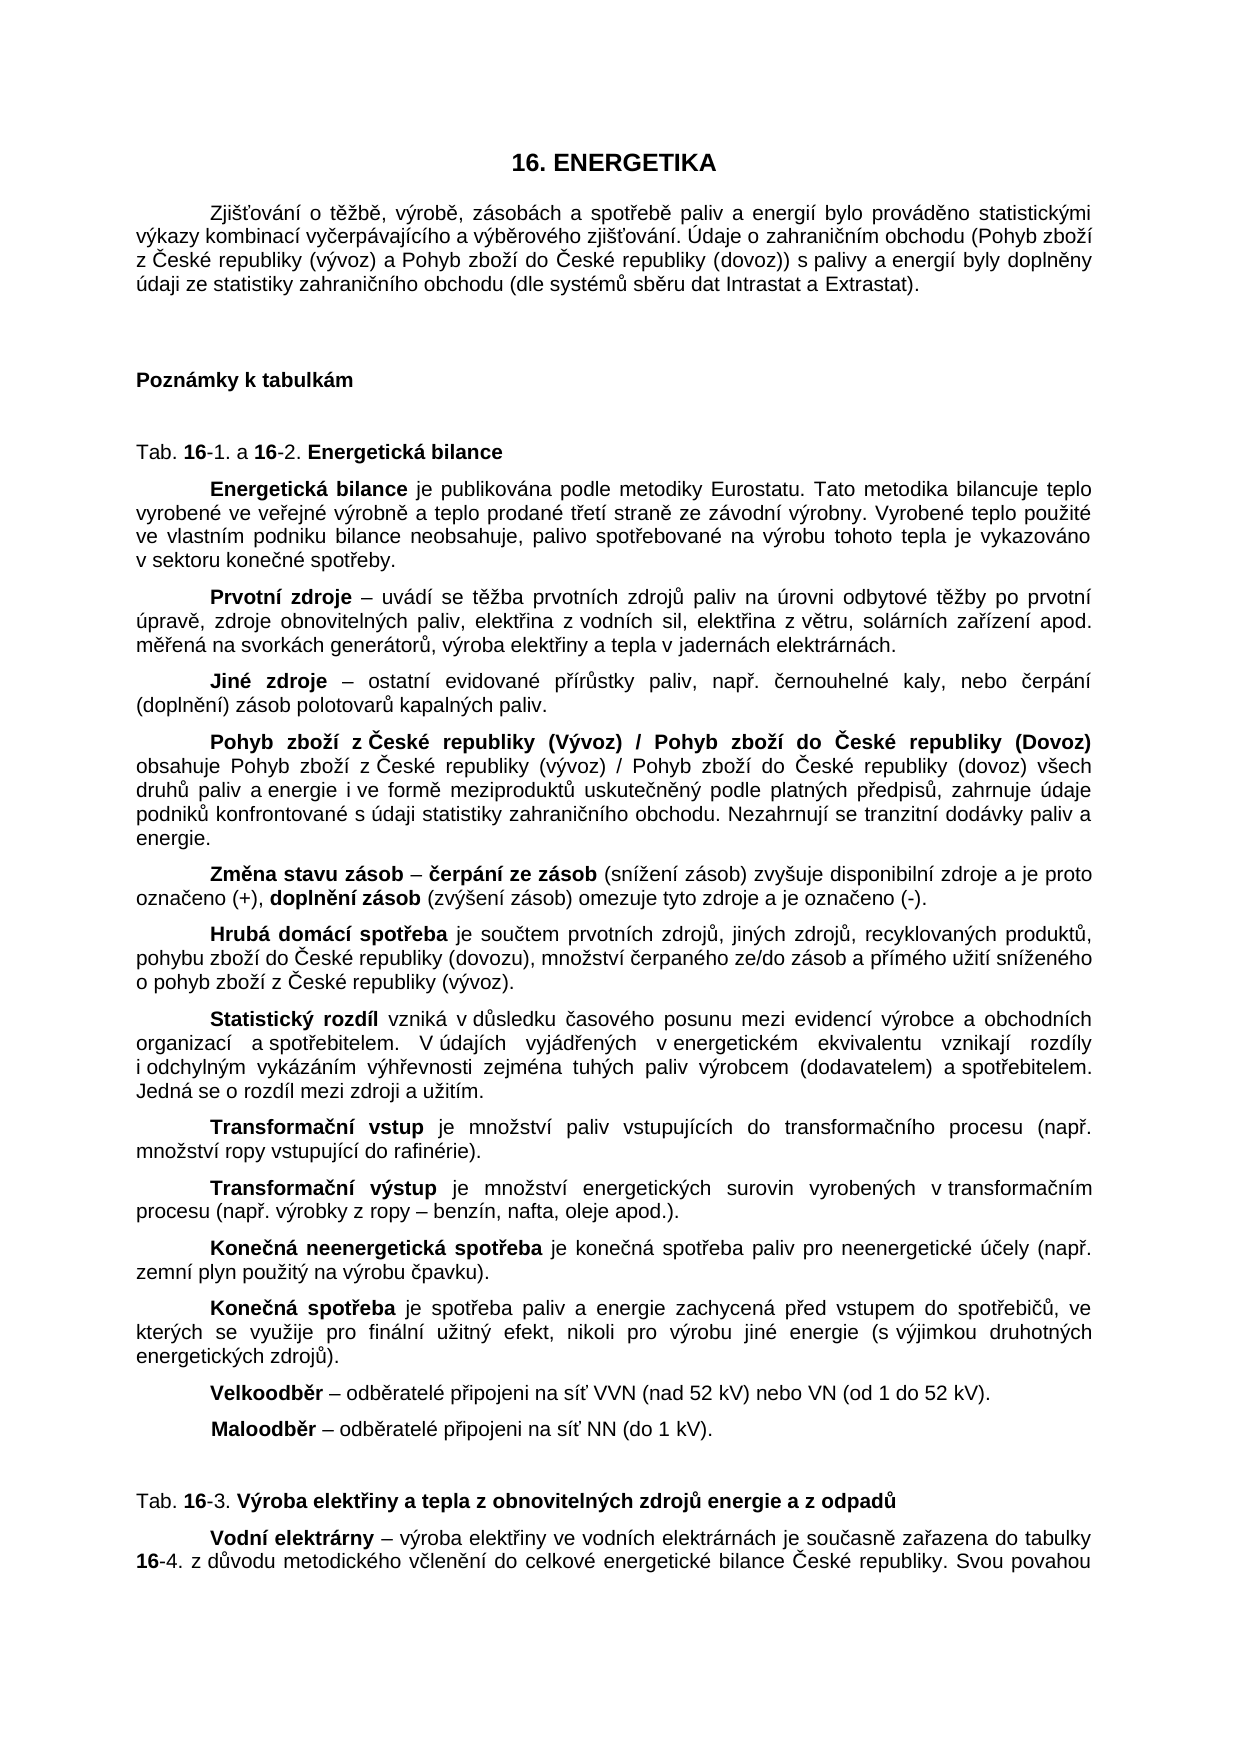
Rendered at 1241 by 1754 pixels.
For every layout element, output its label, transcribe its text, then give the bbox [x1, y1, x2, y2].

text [136, 1525, 1092, 1573]
text Tab. 16-3. Výroba elektřiny a tepla z obnovitelných zdrojů energie a z odpadů [136, 1489, 1092, 1513]
text Maloodběr – odběratelé připojeni na síť NN (do 1 kV). [136, 1417, 1092, 1441]
text Statistický rozdíl vzniká v důsledku časového posunu mezi evidencí výrobce a obchodních organizací a spotřebitelem. V údajích vyjádřených v energetickém ekvivalentu vznikají rozdíly i odchylným vykázáním výhřevnosti zejména tuhých paliv výrobcem (dodavatelem) a spotřebitelem. Jedná se o rozdíl mezi zdroji a užitím. [136, 1007, 1092, 1102]
text Prvotní zdroje – uvádí se těžba prvotních zdrojů paliv na úrovni odbytové těžby po prvotní úpravě, zdroje obnovitelných paliv, elektřina z vodních sil, elektřina z větru, solárních zařízení apod. měřená na svorkách generátorů, výroba elektřiny a tepla v jadernách elektrárnách. [136, 585, 1092, 657]
text Jiné zdroje – ostatní evidované přírůstky paliv, např. černouhelné kaly, nebo čerpání (doplnění) zásob polotovarů kapalných paliv. [136, 669, 1092, 717]
text Poznámky k tabulkám [136, 368, 1092, 392]
text 16. ENERGETIKA [136, 148, 1092, 176]
text Tab. 16-1. a 16-2. Energetická bilance [136, 440, 1092, 464]
text Energetická bilance je publikována podle metodiky Eurostatu. Tato metodika bilancuje teplo vyrobené ve veřejné výrobně a teplo prodané třetí straně ze závodní výrobny. Vyrobené teplo použité ve vlastním podniku bilance neobsahuje, palivo spotřebované na výrobu tohoto tepla je vykazováno v sektoru konečné spotřeby. [136, 476, 1092, 572]
text Velkoodběr – odběratelé připojeni na síť VVN (nad 52 kV) nebo VN (od 1 do 52 kV). [136, 1381, 1092, 1404]
text Pohyb zboží z České republiky (Vývoz) / Pohyb zboží do České republiky (Dovoz) obsahuje Pohyb zboží z České republiky (vývoz) / Pohyb zboží do České republiky (dovoz) všech druhů paliv a energie i ve formě meziproduktů uskutečněný podle platných předpisů, zahrnuje údaje podniků konfrontované s údaji statistiky zahraničního obchodu. Nezahrnují se tranzitní dodávky paliv a energie. [136, 729, 1092, 849]
text Konečná neenergetická spotřeba je konečná spotřeba paliv pro neenergetické účely (např. zemní plyn použitý na výrobu čpavku). [136, 1236, 1092, 1284]
text Transformační vstup je množství paliv vstupujících do transformačního procesu (např. množství ropy vstupující do rafinérie). [136, 1115, 1092, 1163]
text Změna stavu zásob – čerpání ze zásob (snížení zásob) zvyšuje disponibilní zdroje a je proto označeno (+), doplnění zásob (zvýšení zásob) omezuje tyto zdroje a je označeno (-). [136, 862, 1092, 910]
text Hrubá domácí spotřeba je součtem prvotních zdrojů, jiných zdrojů, recyklovaných produktů, pohybu zboží do České republiky (dovozu), množství čerpaného ze/do zásob a přímého užití sníženého o pohyb zboží z České republiky (vývoz). [136, 922, 1092, 994]
text Zjišťování o těžbě, výrobě, zásobách a spotřebě paliv a energií bylo prováděno statistickými výkazy kombinací vyčerpávajícího a výběrového zjišťování. Údaje o zahraničním obchodu (Pohyb zboží z České republiky (vývoz) a Pohyb zboží do České republiky (dovoz)) s palivy a energií byly doplněny údaji ze statistiky zahraničního obchodu (dle systémů sběru dat Intrastat a Extrastat). [136, 200, 1092, 296]
text Konečná spotřeba je spotřeba paliv a energie zachycená před vstupem do spotřebičů, ve kterých se využije pro finální užitný efekt, nikoli pro výrobu jiné energie (s výjimkou druhotných energetických zdrojů). [136, 1296, 1092, 1368]
text Transformační výstup je množství energetických surovin vyrobených v transformačním procesu (např. výrobky z ropy – benzín, nafta, oleje apod.). [136, 1175, 1092, 1223]
